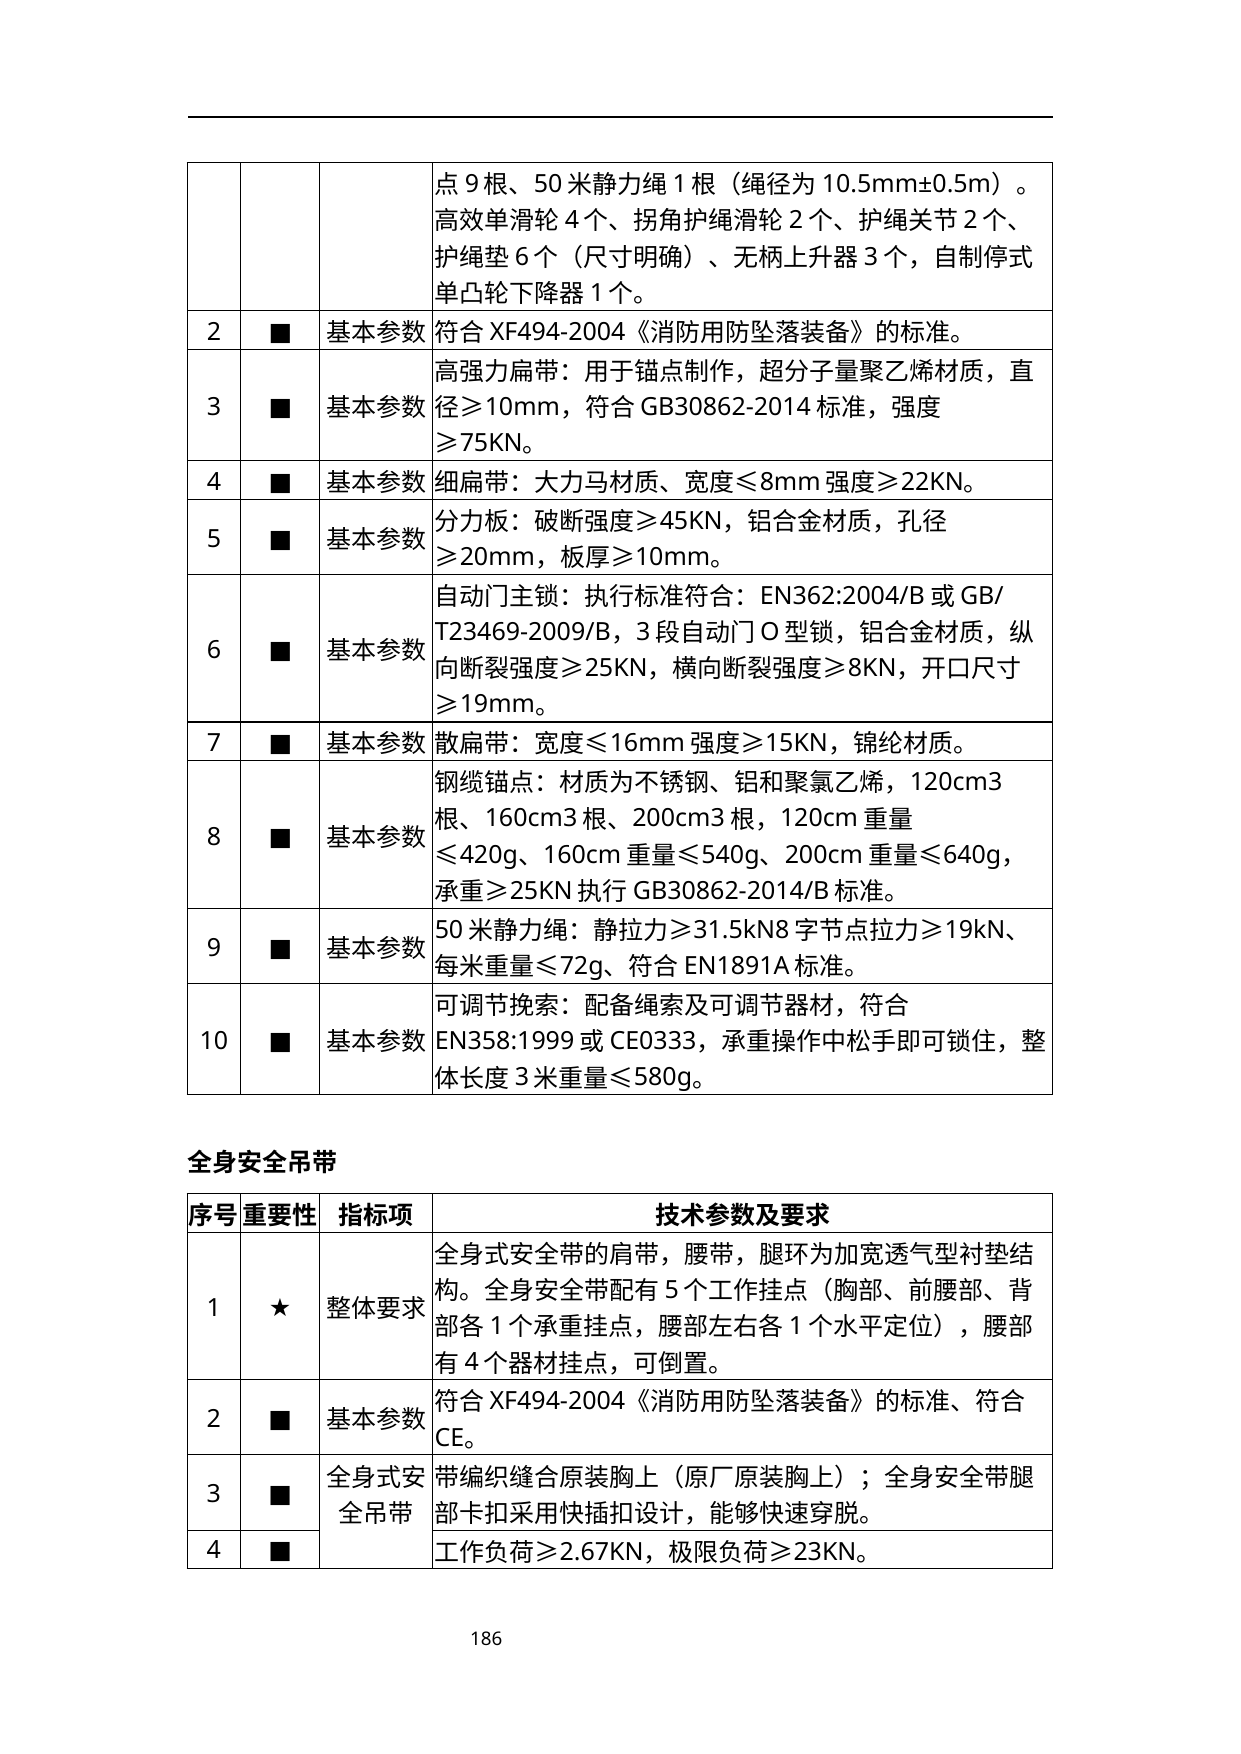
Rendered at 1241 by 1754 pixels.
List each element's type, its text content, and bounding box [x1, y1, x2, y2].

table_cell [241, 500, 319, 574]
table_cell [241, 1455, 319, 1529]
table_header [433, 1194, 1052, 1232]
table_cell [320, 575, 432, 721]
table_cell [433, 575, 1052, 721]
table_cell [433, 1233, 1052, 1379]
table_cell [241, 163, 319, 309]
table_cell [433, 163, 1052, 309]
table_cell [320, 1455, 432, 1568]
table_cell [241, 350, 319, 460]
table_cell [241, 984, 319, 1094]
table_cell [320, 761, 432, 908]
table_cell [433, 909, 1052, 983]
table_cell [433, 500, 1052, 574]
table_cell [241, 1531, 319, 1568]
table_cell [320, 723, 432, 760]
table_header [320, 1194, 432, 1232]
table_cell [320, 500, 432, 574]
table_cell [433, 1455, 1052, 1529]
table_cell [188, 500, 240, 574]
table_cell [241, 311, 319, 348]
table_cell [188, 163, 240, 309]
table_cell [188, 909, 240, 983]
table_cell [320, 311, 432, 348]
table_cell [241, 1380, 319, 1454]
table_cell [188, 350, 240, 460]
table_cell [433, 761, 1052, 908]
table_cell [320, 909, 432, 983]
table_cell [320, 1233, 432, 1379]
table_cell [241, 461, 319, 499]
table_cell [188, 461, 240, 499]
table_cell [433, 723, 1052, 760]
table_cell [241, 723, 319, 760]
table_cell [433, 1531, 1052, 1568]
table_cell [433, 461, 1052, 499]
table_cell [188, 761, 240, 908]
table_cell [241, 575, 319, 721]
text 全身安全吊带 [187, 1128, 1053, 1193]
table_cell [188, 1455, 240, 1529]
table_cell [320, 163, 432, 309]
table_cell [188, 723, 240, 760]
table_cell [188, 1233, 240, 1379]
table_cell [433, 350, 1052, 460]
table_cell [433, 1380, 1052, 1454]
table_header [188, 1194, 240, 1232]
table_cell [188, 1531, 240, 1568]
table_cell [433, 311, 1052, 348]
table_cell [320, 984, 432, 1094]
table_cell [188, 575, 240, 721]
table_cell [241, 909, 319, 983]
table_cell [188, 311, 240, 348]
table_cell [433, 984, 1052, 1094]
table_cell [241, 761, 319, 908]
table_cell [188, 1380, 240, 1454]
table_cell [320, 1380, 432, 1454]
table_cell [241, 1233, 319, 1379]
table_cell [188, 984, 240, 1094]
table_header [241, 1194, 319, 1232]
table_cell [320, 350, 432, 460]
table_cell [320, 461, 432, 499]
